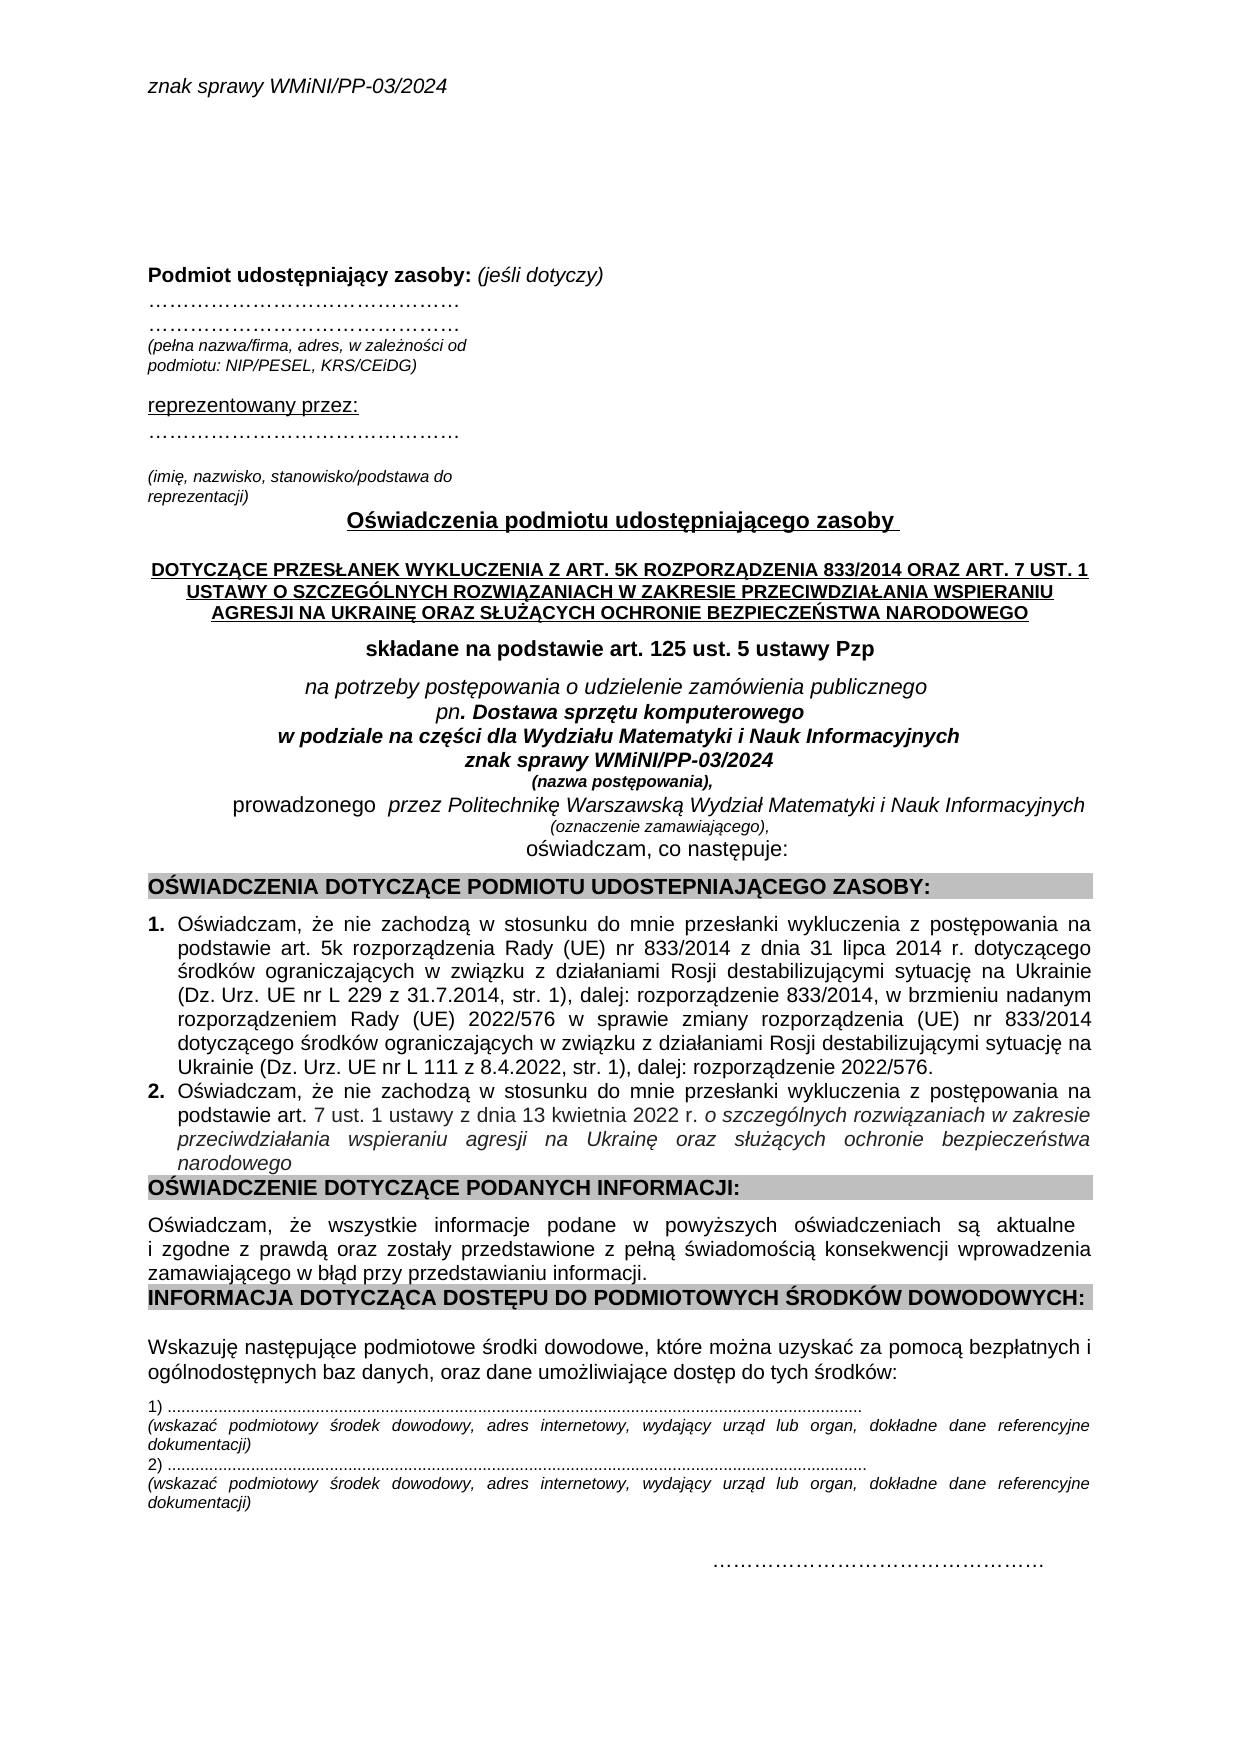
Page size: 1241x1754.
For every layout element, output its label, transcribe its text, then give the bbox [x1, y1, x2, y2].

list Oświadczam, że nie zachodzą w stosunku do mnie przesłanki wykluczenia z postępowania na podstawie art. 5k rozporządzenia Rady (UE) nr 833/2014 z dnia 31 lipca 2014 r. dotyczącego środków ograniczających w związku z działaniami Rosji destabilizującymi sytuację na Ukrainie (Dz. Urz. UE nr L 229 z 31.7.2014, str. 1), dalej: rozporządzenie 833/2014, w brzmieniu nadanym rozporządzeniem Rady (UE) 2022/576 w sprawie zmiany rozporządzenia (UE) nr 833/2014 dotyczącego środków ograniczających w związku z działaniami Rosji destabilizującymi sytuację na Ukrainie (Dz. Urz. UE nr L 111 z 8.4.2022, str. 1), dalej: rozporządzenie 2022/576. [148, 911, 1093, 1079]
text znak sprawy WMiNI/PP-03/2024 [148, 748, 1093, 772]
text (nazwa postępowania), [148, 772, 1093, 791]
text Oświadczenia podmiotu udostępniającego zasoby [148, 507, 1093, 533]
text ………………………………………… [590, 1548, 1093, 1572]
text OŚWIADCZENIE DOTYCZĄCE PODANYCH INFORMACJI: [148, 1175, 1093, 1200]
list Oświadczam, że nie zachodzą w stosunku do mnie przesłanki wykluczenia z postępowania na podstawie art. 7 ust. 1 ustawy z dnia 13 kwietnia 2022 r. o szczególnych rozwiązaniach w zakresie przeciwdziałania wspieraniu agresji na Ukrainę oraz służących ochronie bezpieczeństwa narodowego [148, 1079, 1093, 1175]
text 1) ...................................................................................................................................................... [148, 1397, 1093, 1416]
text składane na podstawie art. 125 ust. 5 ustawy Pzp [148, 636, 1093, 661]
text prowadzonego przez Politechnikę Warszawską Wydział Matematyki i Nauk Informacyjnych [148, 791, 1093, 817]
text Podmiot udostępniający zasoby: (jeśli dotyczy) [148, 263, 1093, 287]
text Wskazuję następujące podmiotowe środki dowodowe, które można uzyskać za pomocą bezpłatnych i ogólnodostępnych baz danych, oraz dane umożliwiające dostęp do tych środków: [148, 1335, 1093, 1384]
text (oznaczenie zamawiającego), [148, 817, 1093, 836]
text (imię, nazwisko, stanowisko/podstawa do reprezentacji) [148, 466, 472, 506]
text reprezentowany przez: [148, 393, 1093, 417]
text 2) ....................................................................................................................................................... [148, 1454, 1093, 1473]
text ……………………………………… [148, 418, 472, 442]
text w podziale na części dla Wydziału Matematyki i Nauk Informacyjnych [148, 724, 1093, 748]
text oświadczam, co następuje: [148, 836, 1093, 861]
text INFORMACJA DOTYCZĄCA DOSTĘPU DO PODMIOTOWYCH ŚRODKÓW DOWODOWYCH: [148, 1284, 1093, 1310]
text na potrzeby postępowania o udzielenie zamówienia publicznego pn. Dostawa sprzętu komputerowego [148, 674, 1093, 724]
text DOTYCZĄCE PRZESŁANEK WYKLUCZENIA Z ART. 5K ROZPORZĄDZENIA 833/2014 ORAZ ART. 7 UST. 1 USTAWY o szczególnych rozwiązaniach w zakresie przeciwdziałania wspieraniu agresji na Ukrainę oraz służących ochronie bezpieczeństwa narodowego [148, 559, 1093, 624]
text (pełna nazwa/firma, adres, w zależności od podmiotu: NIP/PESEL, KRS/CEiDG) [148, 336, 472, 375]
text (wskazać podmiotowy środek dowodowy, adres internetowy, wydający urząd lub organ, dokładne dane referencyjne dokumentacji) [148, 1416, 1093, 1454]
text (wskazać podmiotowy środek dowodowy, adres internetowy, wydający urząd lub organ, dokładne dane referencyjne dokumentacji) [148, 1473, 1093, 1512]
text OŚWIADCZENIA DOTYCZĄCE PODMIOTU UDOSTEPNIAJĄCEGO ZASOBY: [148, 873, 1093, 899]
text Oświadczam, że wszystkie informacje podane w powyższych oświadczeniach są aktualne i zgodne z prawdą oraz zostały przedstawione z pełną świadomością konsekwencji wprowadzenia zamawiającego w błąd przy przedstawianiu informacji. [148, 1213, 1093, 1284]
text ……………………………………………………………………………… [148, 288, 472, 336]
